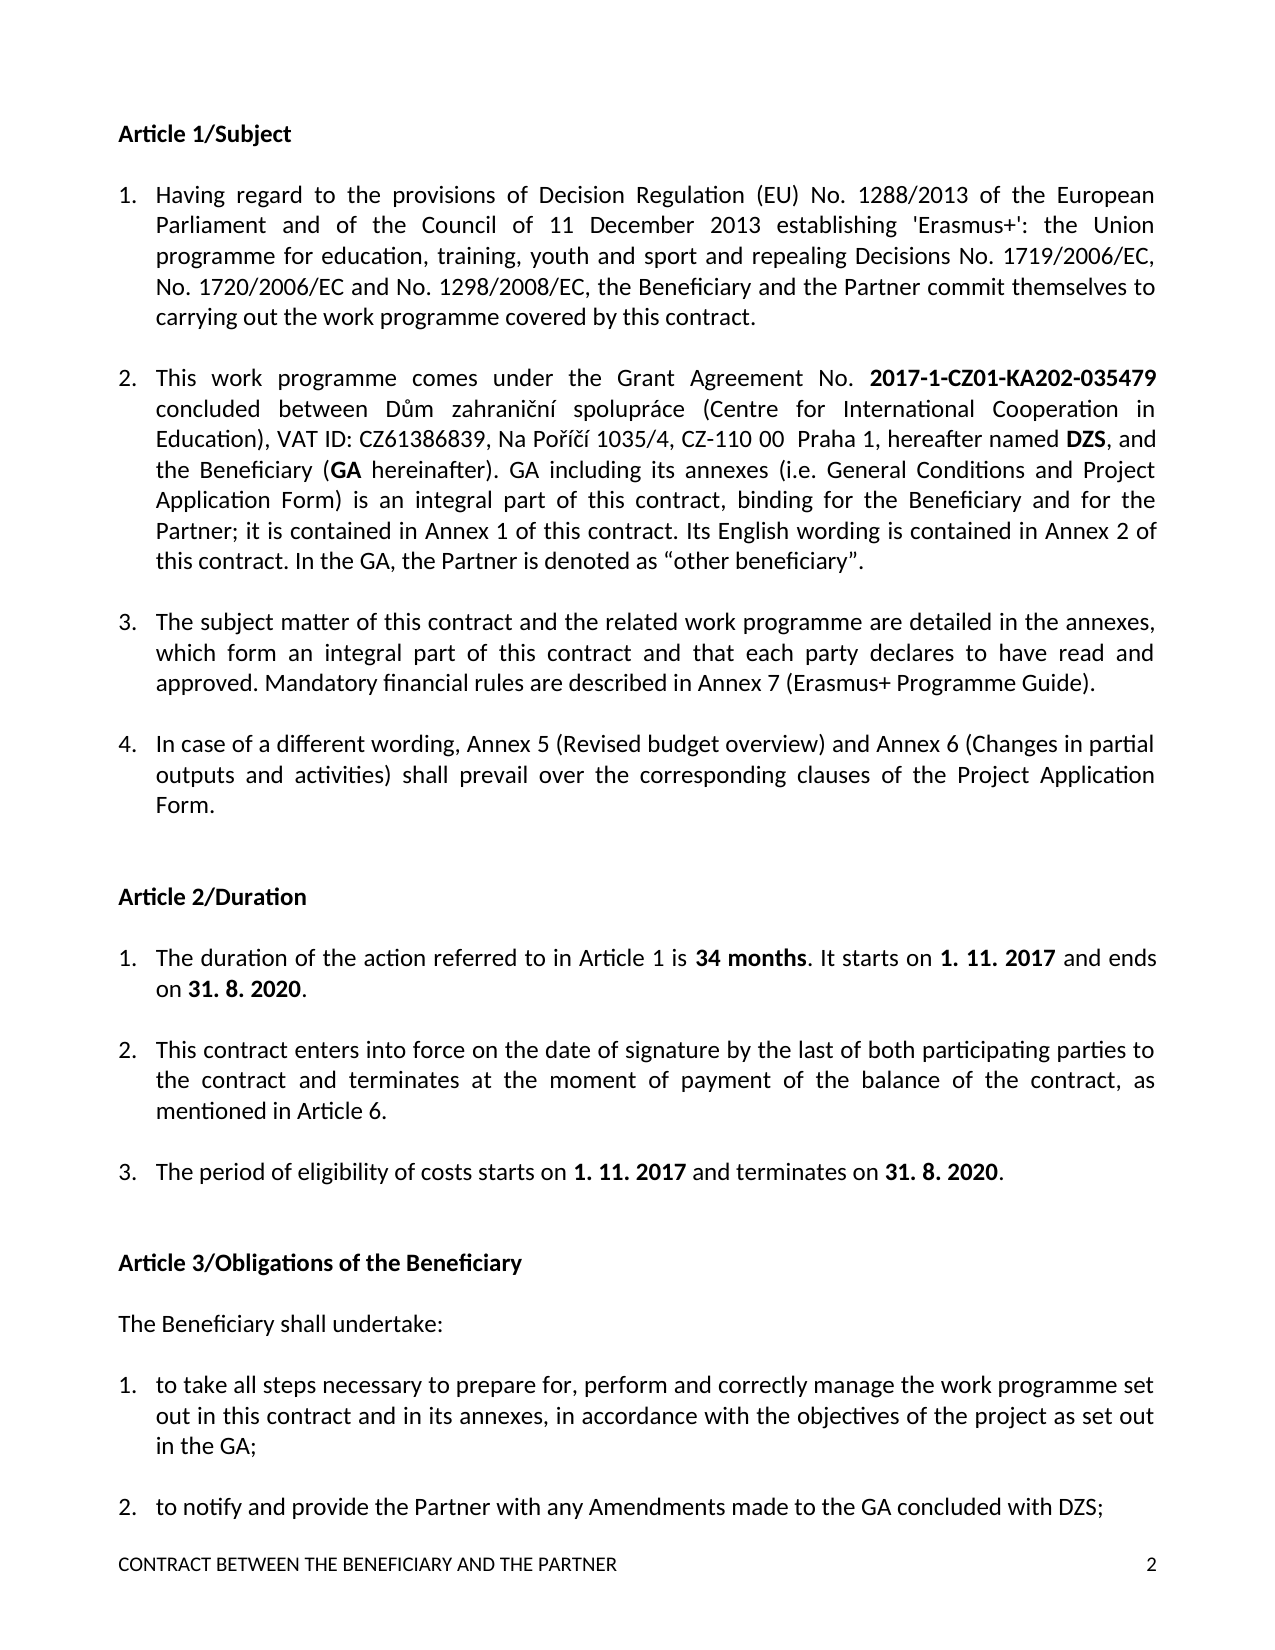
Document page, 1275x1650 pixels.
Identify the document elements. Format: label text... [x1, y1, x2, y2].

list This contract enters into force on the date of signature by the last of both participating parties to the contract and terminates at the moment of payment of the balance of the contract, as mentioned in Article 6. [118, 1034, 1157, 1125]
list In case of a different wording, Annex 5 (Revised budget overview) and Annex 6 (Changes in partial outputs and activities) shall prevail over the corresponding clauses of the Project Application Form. [118, 728, 1157, 820]
text The Beneficiary shall undertake: [118, 1308, 1157, 1339]
text Article 2/Duration [118, 881, 1157, 912]
list to take all steps necessary to prepare for, perform and correctly manage the work programme set out in this contract and in its annexes, in accordance with the objectives of the project as set out in the GA; [118, 1369, 1157, 1461]
list The duration of the action referred to in Article 1 is 34 months. It starts on 1. 11. 2017 and ends on 31. 8. 2020. [118, 942, 1157, 1003]
list This work programme comes under the Grant Agreement No. 2017-1-CZ01-KA202-035479 concluded between Dům zahraniční spolupráce (Centre for International Cooperation in Education), VAT ID: CZ61386839, Na Poříčí 1035/4, CZ-110 00 Praha 1, hereafter named DZS, and the Beneficiary (GA hereinafter). GA including its annexes (i.e. General Conditions and Project Application Form) is an integral part of this contract, binding for the Beneficiary and for the Partner; it is contained in Annex 1 of this contract. Its English wording is contained in Annex 2 of this contract. In the GA, the Partner is denoted as “other beneficiary”. [118, 362, 1157, 576]
list The subject matter of this contract and the related work programme are detailed in the annexes, which form an integral part of this contract and that each party declares to have read and approved. Mandatory financial rules are described in Annex 7 (Erasmus+ Programme Guide). [118, 606, 1157, 698]
list The period of eligibility of costs starts on 1. 11. 2017 and terminates on 31. 8. 2020. [118, 1156, 1157, 1186]
list to notify and provide the Partner with any Amendments made to the GA concluded with DZS; [118, 1492, 1157, 1522]
list Having regard to the provisions of Decision Regulation (EU) No. 1288/2013 of the European Parliament and of the Council of 11 December 2013 establishing 'Erasmus+': the Union programme for education, training, youth and sport and repealing Decisions No. 1719/2006/EC, No. 1720/2006/EC and No. 1298/2008/EC, the Beneficiary and the Partner commit themselves to carrying out the work programme covered by this contract. [118, 179, 1157, 332]
text Article 1/Subject [118, 118, 1157, 149]
text Article 3/Obligations of the Beneficiary [118, 1247, 1157, 1278]
